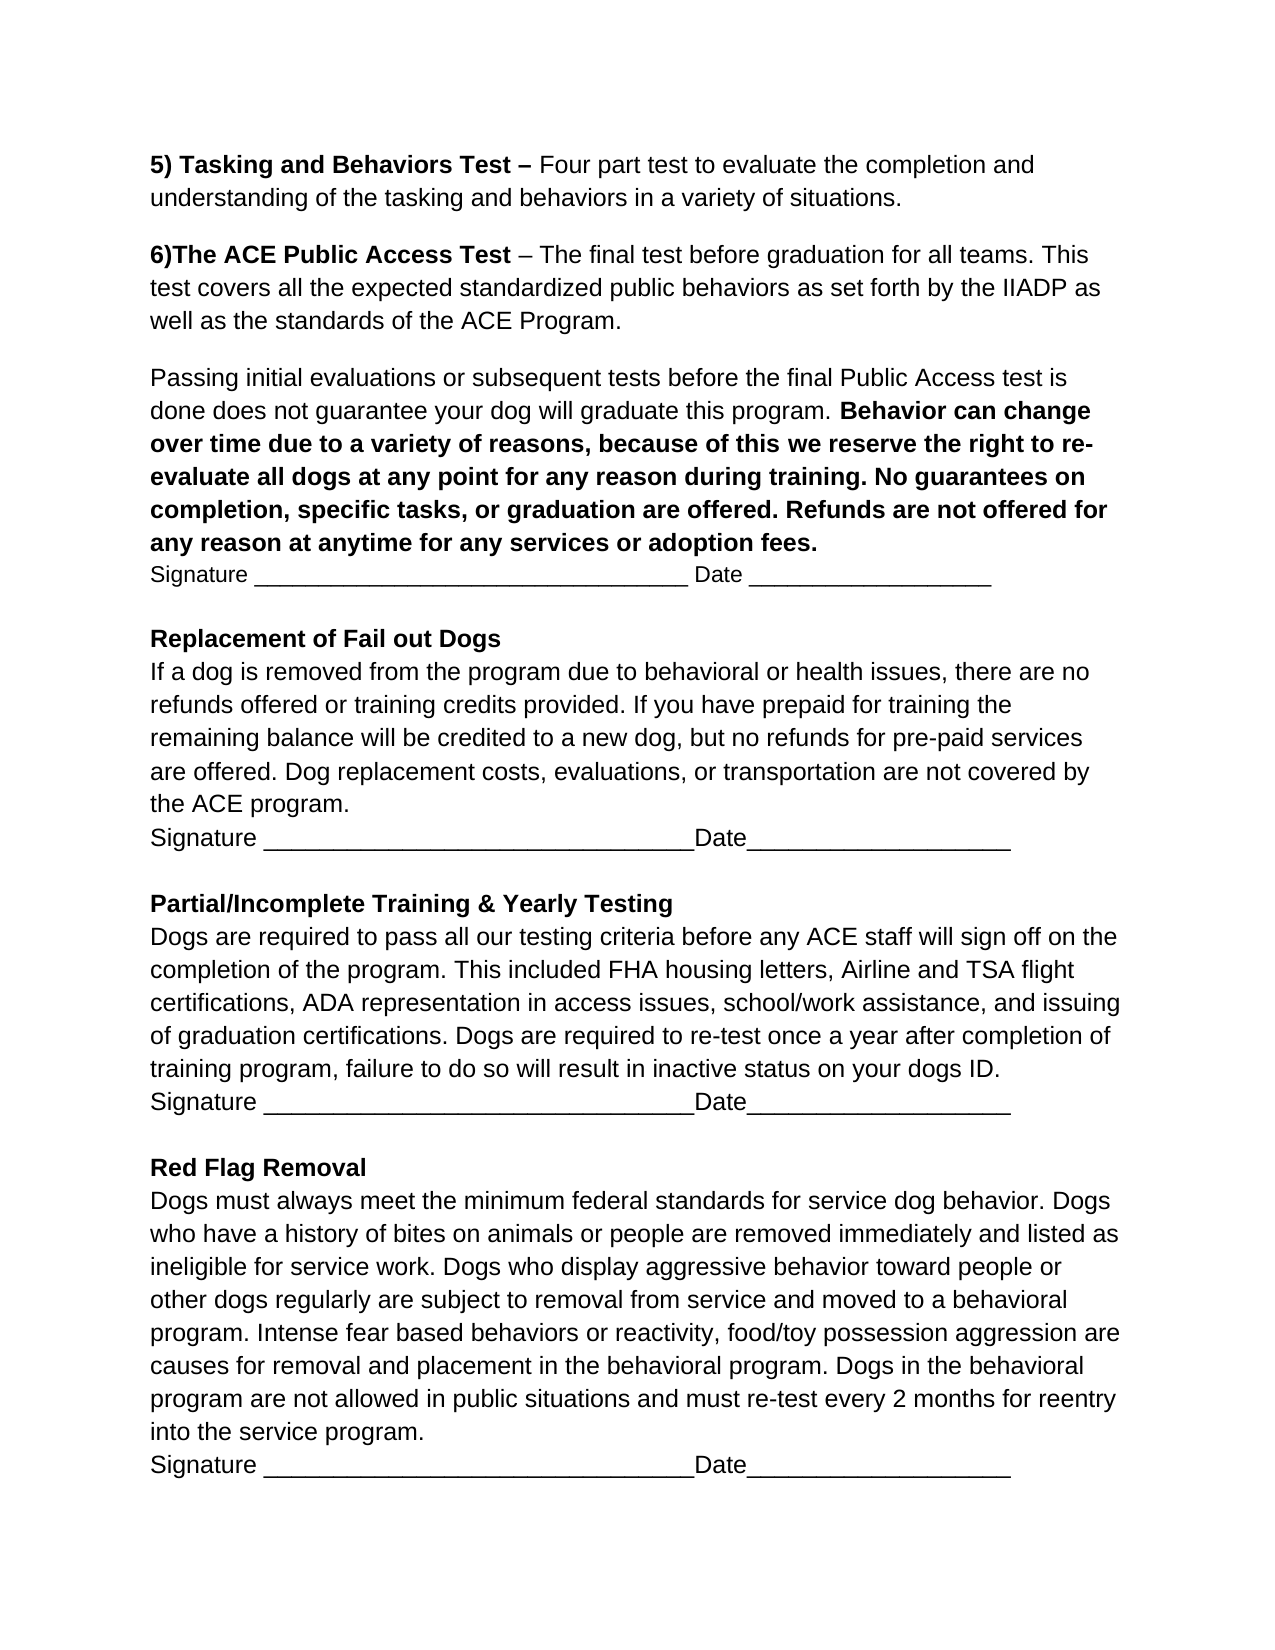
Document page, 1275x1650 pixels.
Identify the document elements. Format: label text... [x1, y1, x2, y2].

text Replacement of Fail out Dogs [150, 624, 1125, 653]
text If a dog is removed from the program due to behavioral or health issues, there are no refunds offered or training credits provided. If you have prepaid for training the remaining balance will be credited to a new dog, but no refunds for pre-paid services are offered. Dog replacement costs, evaluations, or transportation are not covered by the ACE program. [150, 657, 1125, 818]
text Passing initial evaluations or subsequent tests before the final Public Access test is done does not guarantee your dog will graduate this program. Behavior can change over time due to a variety of reasons, because of this we reserve the right to re-evaluate all dogs at any point for any reason during training. No guarantees on completion, specific tasks, or graduation are offered. Refunds are not offered for any reason at anytime for any services or adoption fees. [150, 363, 1122, 557]
text Partial/Incomplete Training & Yearly Testing [150, 888, 1125, 917]
text Signature _______________________________Date___________________ [150, 822, 1125, 851]
text Dogs are required to pass all our testing criteria before any ACE staff will sign off on the completion of the program. This included FHA housing letters, Airline and TSA flight certifications, ADA representation in access issues, school/work assistance, and issuing of graduation certifications. Dogs are required to re-test once a year after completion of training program, failure to do so will result in inactive status on your dogs ID. [150, 922, 1125, 1082]
text 5) Tasking and Behaviors Test – Four part test to evaluate the completion and understanding of the tasking and behaviors in a variety of situations. [150, 150, 1109, 212]
text Red Flag Removal [150, 1153, 1125, 1181]
text 6)The ACE Public Access Test – The final test before graduation for all teams. This test covers all the expected standardized public behaviors as set forth by the IIADP as well as the standards of the ACE Program. [150, 240, 1118, 335]
text Signature __________________________________ Date ___________________ [150, 561, 1125, 587]
text Dogs must always meet the minimum federal standards for service dog behavior. Dogs who have a history of bites on animals or people are removed immediately and listed as ineligible for service work. Dogs who display aggressive behavior toward people or other dogs regularly are subject to removal from service and moved to a behavioral program. Intense fear based behaviors or reactivity, food/toy possession aggression are causes for removal and placement in the behavioral program. Dogs in the behavioral program are not allowed in public situations and must re-test every 2 months for reentry into the service program. [150, 1186, 1125, 1446]
text Signature _______________________________Date___________________ [150, 1087, 1125, 1115]
text Signature _______________________________Date___________________ [150, 1450, 1125, 1479]
